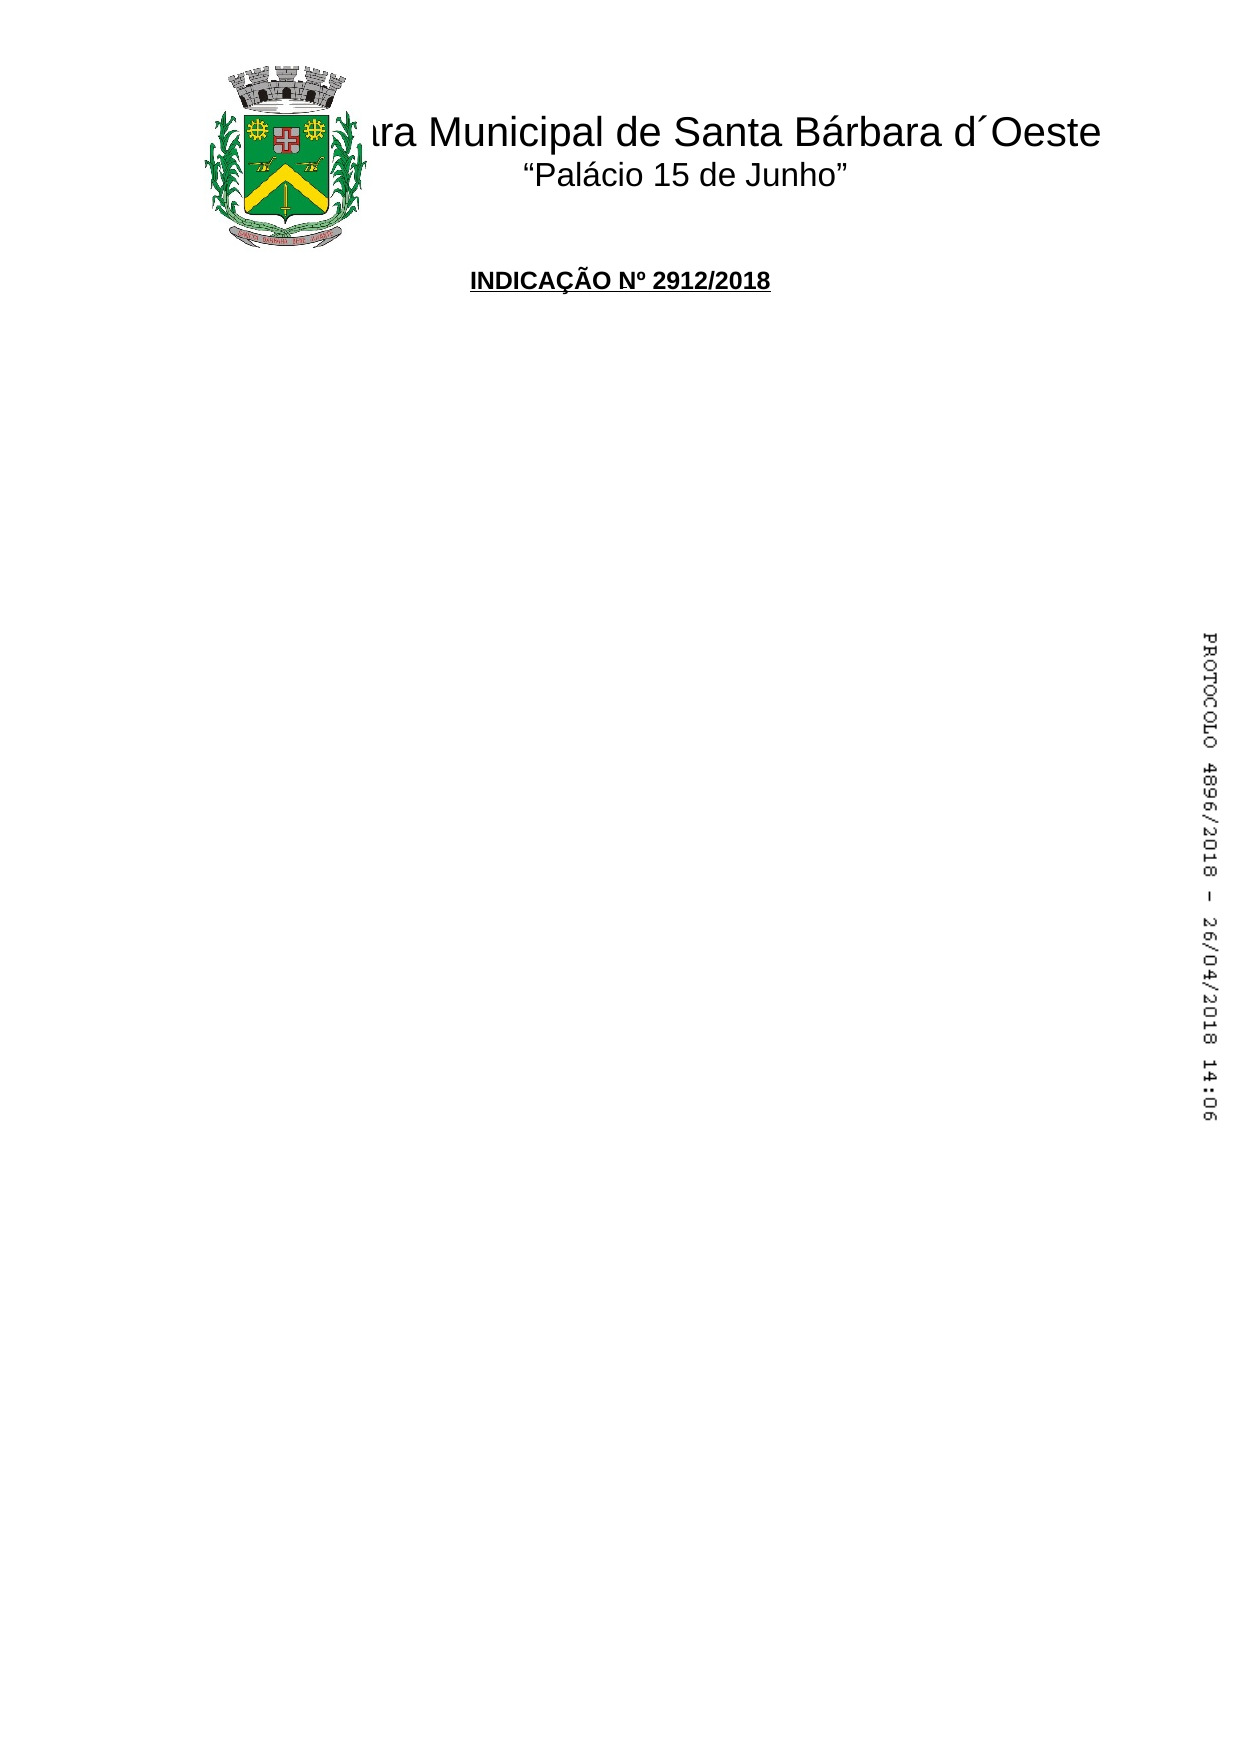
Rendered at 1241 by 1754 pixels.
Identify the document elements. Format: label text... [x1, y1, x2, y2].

picture [204, 66, 374, 255]
picture [1177, 629, 1241, 1125]
title INDICAÇÃO Nº 2912/2018 [177, 266, 1063, 294]
